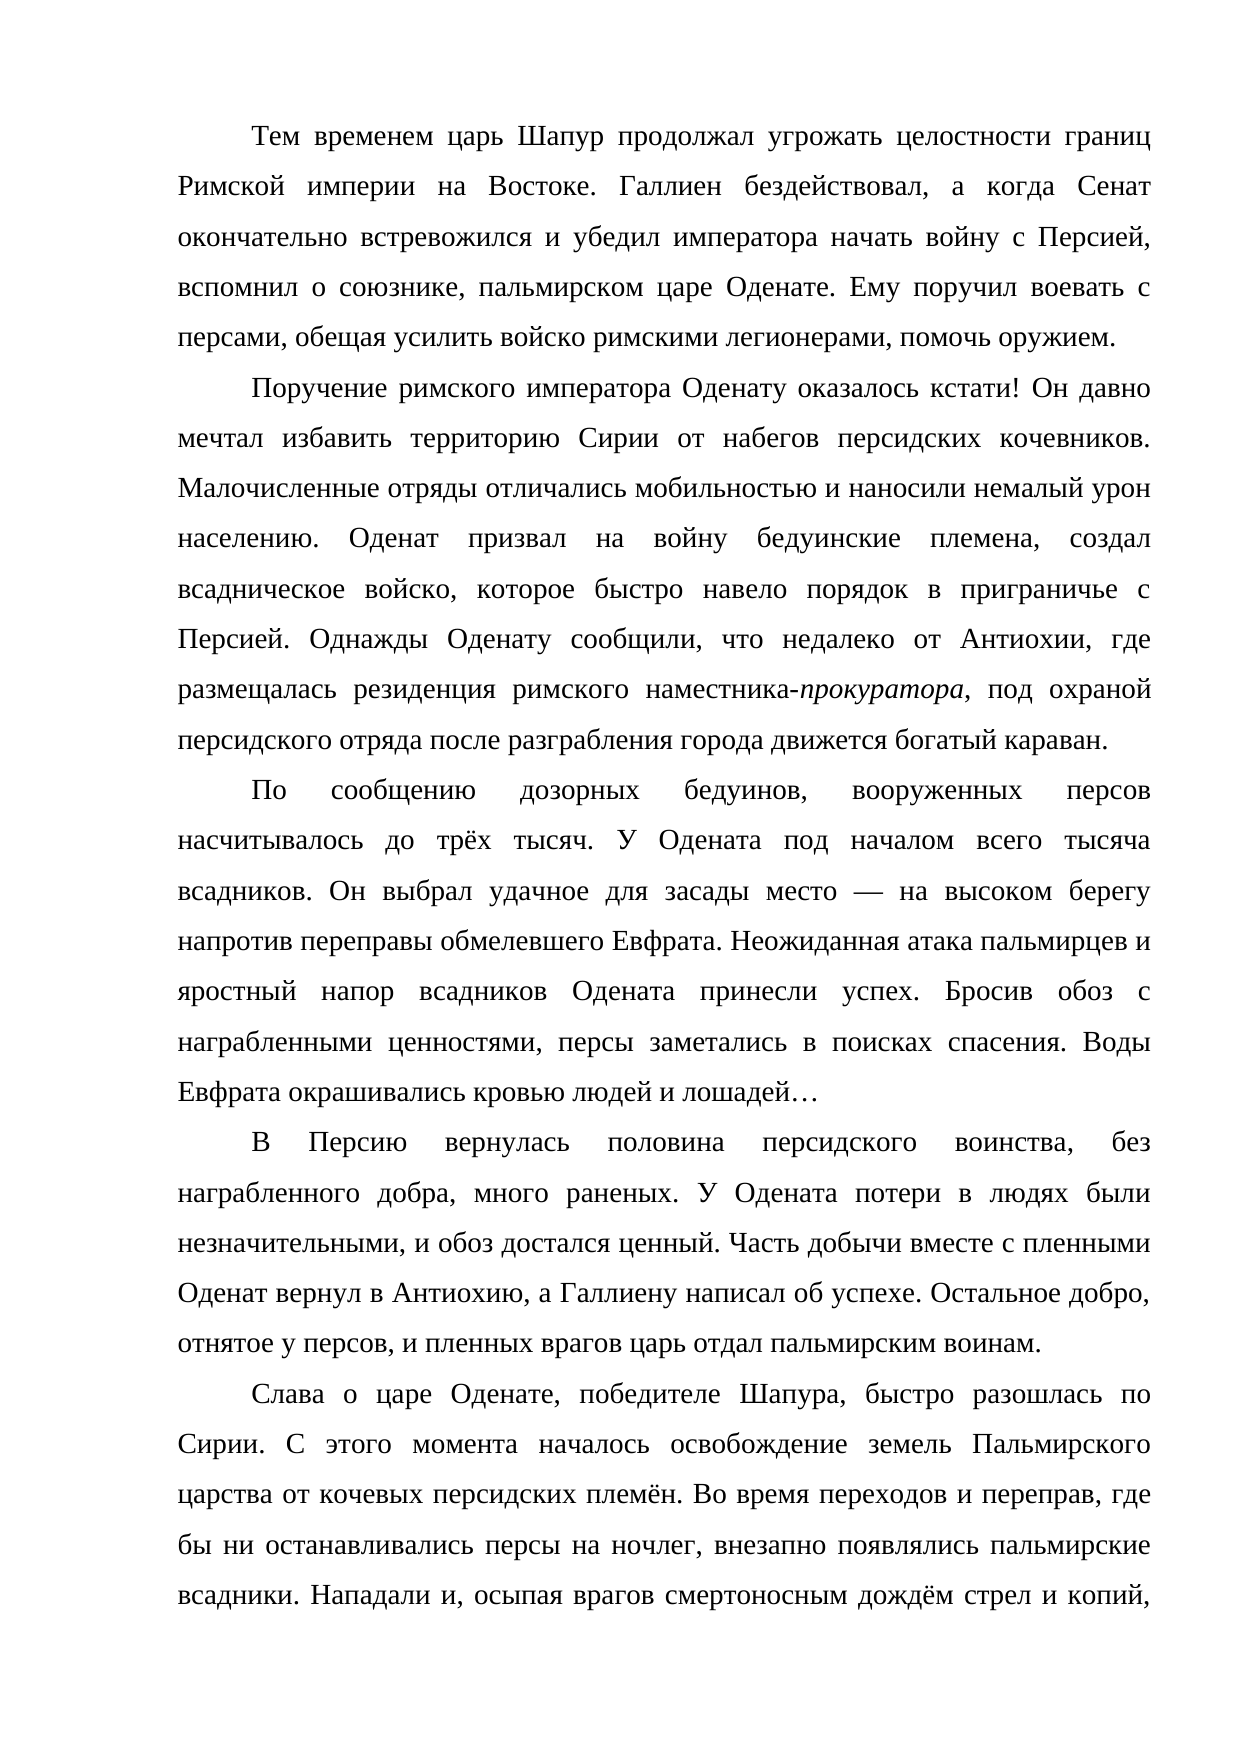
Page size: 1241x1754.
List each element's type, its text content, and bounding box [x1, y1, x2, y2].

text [177, 1376, 1152, 1611]
text Тем временем царь Шапур продолжал угрожать целостности границ Римской империи на Востоке. Галлиен бездействовал, а когда Сенат окончательно встревожился и убедил императора начать войну с Персией, вспомнил о союзнике, пальмирском царе Оденате. Ему поручил воевать с персами, обещая усилить войско римскими легионерами, помочь оружием. [177, 118, 1152, 353]
text В Персию вернулась половина персидского воинства, без награбленного добра, много раненых. У Одената потери в людях были незначительными, и обоз достался ценный. Часть добычи вместе с пленными Оденат вернул в Антиохию, а Галлиену написал об успехе. Остальное добро, отнятое у персов, и пленных врагов царь отдал пальмирским воинам. [177, 1124, 1152, 1359]
text Поручение римского императора Оденату оказалось кстати! Он давно мечтал избавить территорию Сирии от набегов персидских кочевников. Малочисленные отряды отличались мобильностью и наносили немалый урон населению. Оденат призвал на войну бедуинские племена, создал всадническое войско, которое быстро навело порядок в приграничье с Персией. Однажды Оденату сообщили, что недалеко от Антиохии, где размещалась резиденция римского наместника-прокуратора, под охраной персидского отряда после разграбления города движется богатый караван. [177, 370, 1152, 755]
text По сообщению дозорных бедуинов, вооруженных персов насчитывалось до трёх тысяч. У Одената под началом всего тысяча всадников. Он выбрал удачное для засады место — на высоком берегу напротив переправы обмелевшего Евфрата. Неожиданная атака пальмирцев и яростный напор всадников Одената принесли успех. Бросив обоз с награбленными ценностями, персы заметались в поисках спасения. Воды Евфрата окрашивались кровью людей и лошадей… [177, 772, 1152, 1108]
